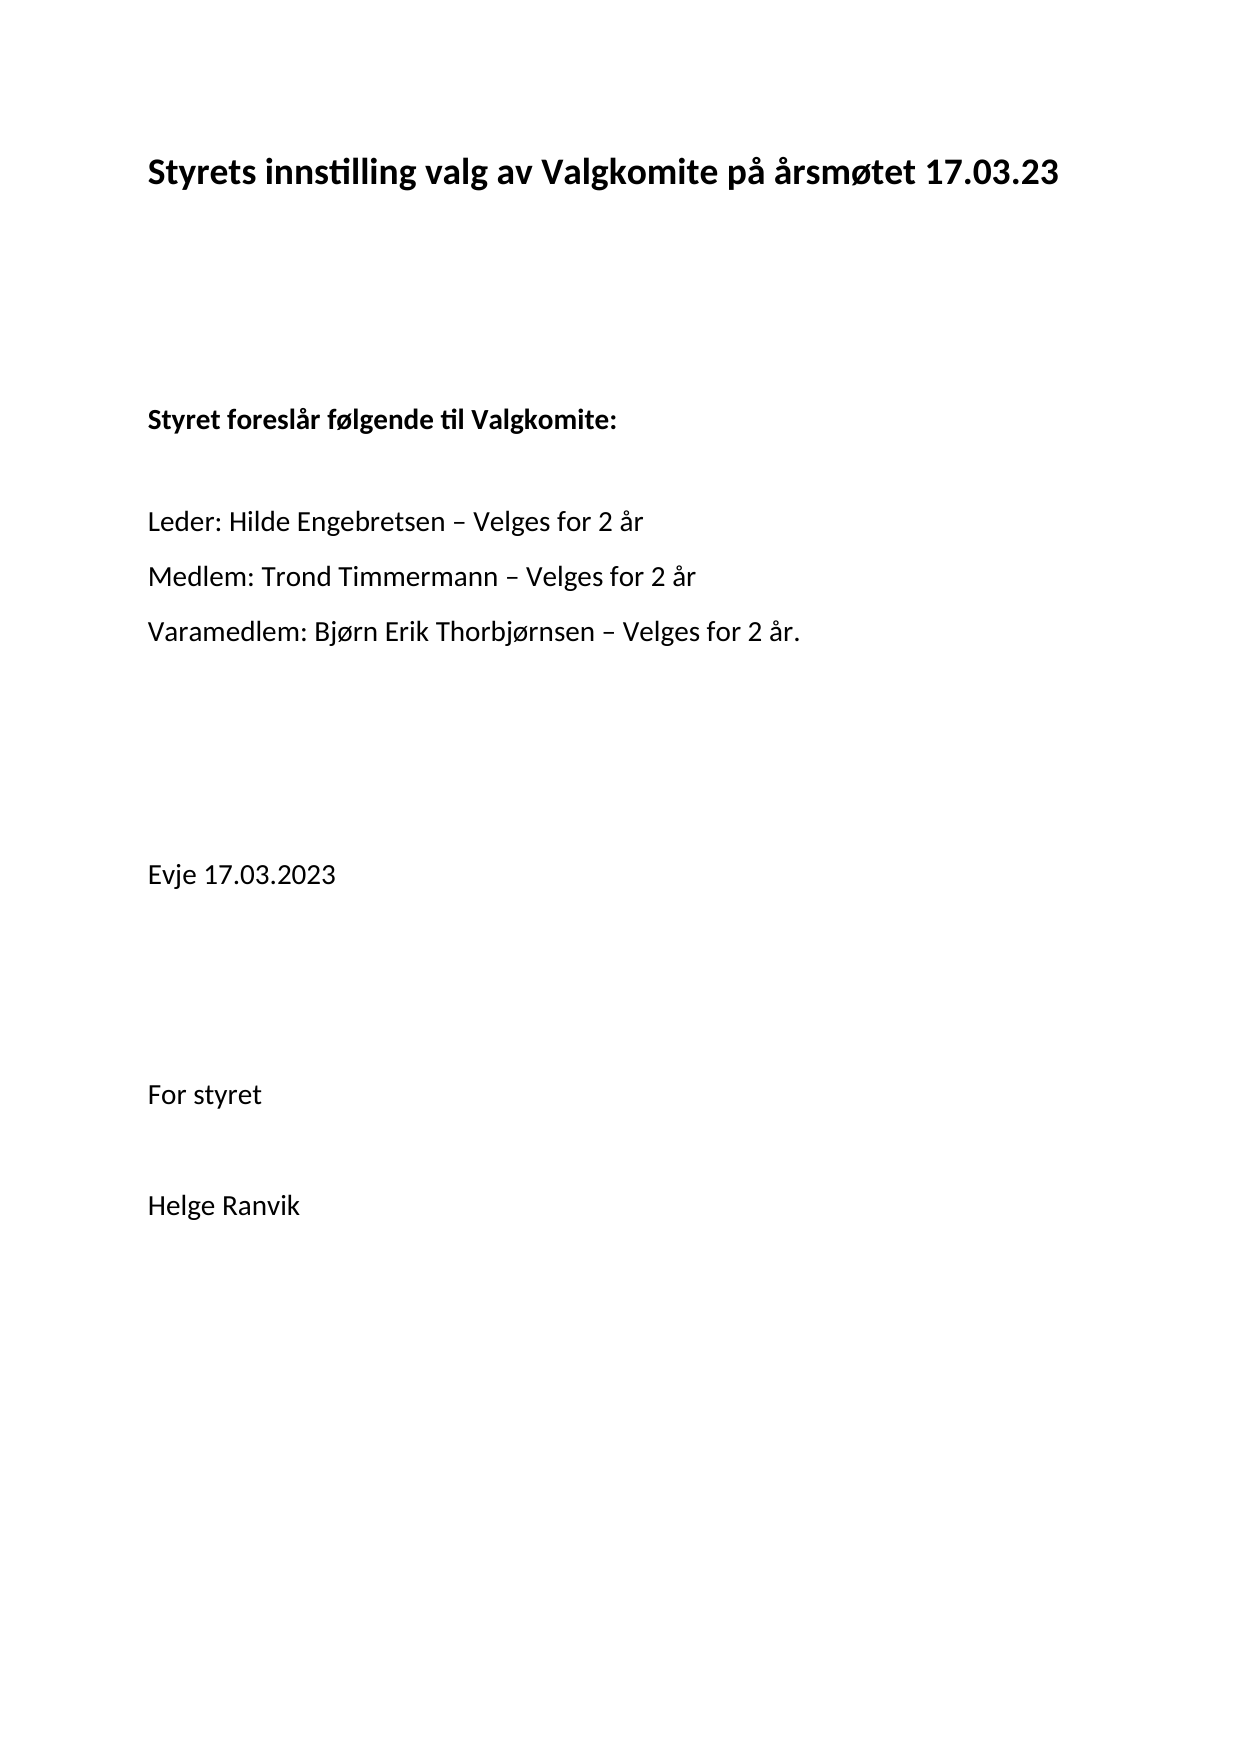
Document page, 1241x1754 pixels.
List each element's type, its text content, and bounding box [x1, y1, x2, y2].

text Varamedlem: Bjørn Erik Thorbjørnsen – Velges for 2 år. [148, 613, 1093, 649]
text Medlem: Trond Timmermann – Velges for 2 år [148, 558, 1093, 594]
text Leder: Hilde Engebretsen – Velges for 2 år [148, 503, 1093, 539]
text Evje 17.03.2023 [148, 856, 1093, 892]
text Helge Ranvik [148, 1187, 1093, 1222]
text For styret [148, 1076, 1093, 1112]
text Styret foreslår følgende til Valgkomite: [148, 401, 1093, 437]
text Styrets innstilling valg av Valgkomite på årsmøtet 17.03.23 [148, 148, 1093, 193]
